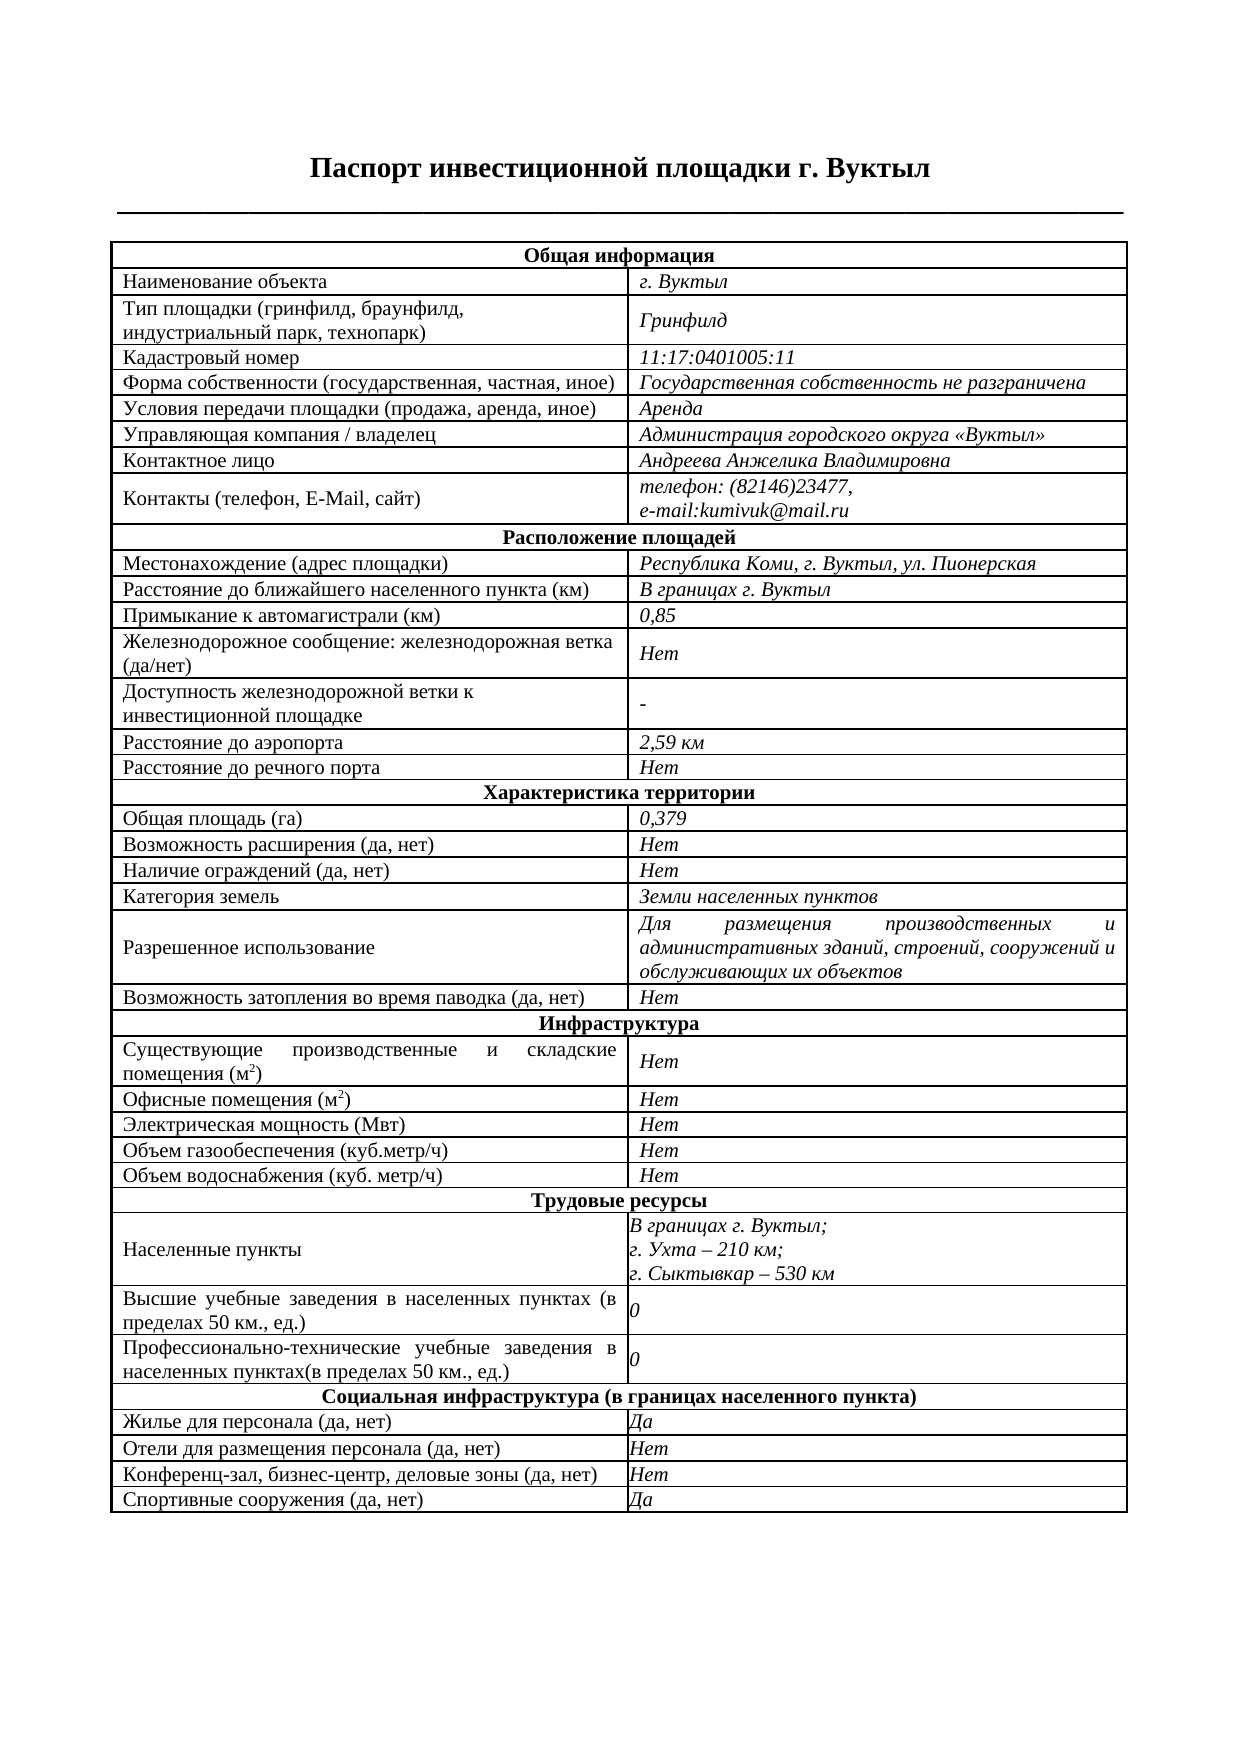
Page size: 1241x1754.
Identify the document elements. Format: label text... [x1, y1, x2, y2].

table_cell г. Вуктыл [629, 269, 1126, 293]
table_cell Возможность расширения (да, нет) [113, 832, 627, 856]
table_cell Примыкание к автомагистрали (км) [113, 603, 627, 627]
table_cell Конференц-зал, бизнес-центр, деловые зоны (да, нет) [113, 1462, 627, 1486]
table_cell Железнодорожное сообщение: железнодорожная ветка (да/нет) [113, 629, 627, 677]
table_cell Нет [629, 858, 1126, 882]
text Паспорт инвестиционной площадки г. Вуктыл [112, 150, 1128, 183]
table_cell Местонахождение (адрес площадки) [113, 551, 627, 575]
table_cell Условия передачи площадки (продажа, аренда, иное) [113, 396, 627, 420]
table_cell В границах г. Вуктыл [629, 577, 1126, 601]
table_cell Населенные пункты [113, 1213, 627, 1285]
table_cell Общая площадь (га) [113, 806, 627, 830]
table_cell Да [629, 1487, 1126, 1511]
table_cell Нет [629, 755, 1126, 779]
table_cell Доступность железнодорожной ветки к инвестиционной площадке [113, 679, 627, 727]
table_cell Наличие ограждений (да, нет) [113, 858, 627, 882]
table_cell 0 [629, 1335, 1126, 1383]
table_cell Государственная собственность не разграничена [629, 370, 1126, 394]
table_cell Категория земель [113, 884, 627, 908]
table_cell Для размещения производственных и административных зданий, строений, сооружений и обслуживающих их объектов [629, 911, 1126, 983]
table_cell Расположение площадей [113, 525, 1126, 549]
table_cell Характеристика территории [113, 780, 1126, 804]
table_cell Электрическая мощность (Мвт) [113, 1113, 627, 1136]
table_cell Наименование объекта [113, 269, 627, 293]
table_cell Объем газообеспечения (куб.метр/ч) [113, 1138, 627, 1162]
table_cell Контактное лицо [113, 448, 627, 472]
table_cell Нет [629, 1462, 1126, 1486]
table_cell Расстояние до речного порта [113, 755, 627, 779]
table_cell Земли населенных пунктов [629, 884, 1126, 908]
table_cell Отели для размещения персонала (да, нет) [113, 1436, 627, 1460]
table_cell Кадастровый номер [113, 345, 627, 369]
table_cell Возможность затопления во время паводка (да, нет) [113, 985, 627, 1009]
table_cell Нет [629, 832, 1126, 856]
table_cell Тип площадки (гринфилд, браунфилд, индустриальный парк, технопарк) [113, 296, 627, 344]
text _____________________________________________________________________ [112, 183, 1128, 217]
table_cell Нет [629, 1037, 1126, 1085]
table_cell Нет [629, 1138, 1126, 1162]
table_cell Контакты (телефон, E-Mail, сайт) [113, 474, 627, 522]
table_cell Андреева Анжелика Владимировна [629, 448, 1126, 472]
table_cell Республика Коми, г. Вуктыл, ул. Пионерская [629, 551, 1126, 575]
table_cell Офисные помещения (м2) [113, 1087, 627, 1111]
table_cell Форма собственности (государственная, частная, иное) [113, 370, 627, 394]
table_cell 11:17:0401005:11 [629, 345, 1126, 369]
table_header Общая информация [113, 243, 1126, 267]
table_cell Жилье для персонала (да, нет) [113, 1410, 627, 1433]
table_cell Нет [629, 1436, 1126, 1460]
table_cell Инфраструктура [113, 1011, 1126, 1035]
table_cell Объем водоснабжения (куб. метр/ч) [113, 1163, 627, 1187]
table_cell Расстояние до аэропорта [113, 730, 627, 754]
table_cell 0,85 [629, 603, 1126, 627]
table_cell Нет [629, 1087, 1126, 1111]
table_cell Гринфилд [629, 296, 1126, 344]
table_cell В границах г. Вуктыл; г. Ухта – 210 км; г. Сыктывкар – 530 км [629, 1213, 1126, 1285]
table_cell 2,59 км [629, 730, 1126, 754]
table_cell Администрация городского округа «Вуктыл» [629, 422, 1126, 446]
table_cell 0,379 [629, 806, 1126, 830]
table_cell Аренда [629, 396, 1126, 420]
table_cell Социальная инфраструктура (в границах населенного пункта) [113, 1384, 1126, 1408]
table_cell - [629, 679, 1126, 727]
table_cell Управляющая компания / владелец [113, 422, 627, 446]
table_cell 0 [629, 1286, 1126, 1334]
table_cell Нет [629, 985, 1126, 1009]
table_cell Да [629, 1410, 1126, 1433]
table_cell Нет [629, 1113, 1126, 1136]
table_cell Расстояние до ближайшего населенного пункта (км) [113, 577, 627, 601]
table_cell Нет [629, 1163, 1126, 1187]
table_cell Спортивные сооружения (да, нет) [113, 1487, 627, 1511]
table_cell Разрешенное использование [113, 911, 627, 983]
table_cell телефон: (82146)23477, е-mail:kumivuk@mail.ru [629, 474, 1126, 522]
table_cell Нет [629, 629, 1126, 677]
table_cell Высшие учебные заведения в населенных пунктах (в пределах 50 км., ед.) [113, 1286, 627, 1334]
table_cell Существующие производственные и складские помещения (м2) [113, 1037, 627, 1085]
table_cell Трудовые ресурсы [113, 1188, 1126, 1212]
table_cell Профессионально-технические учебные заведения в населенных пунктах(в пределах 50 км., ед.) [113, 1335, 627, 1383]
